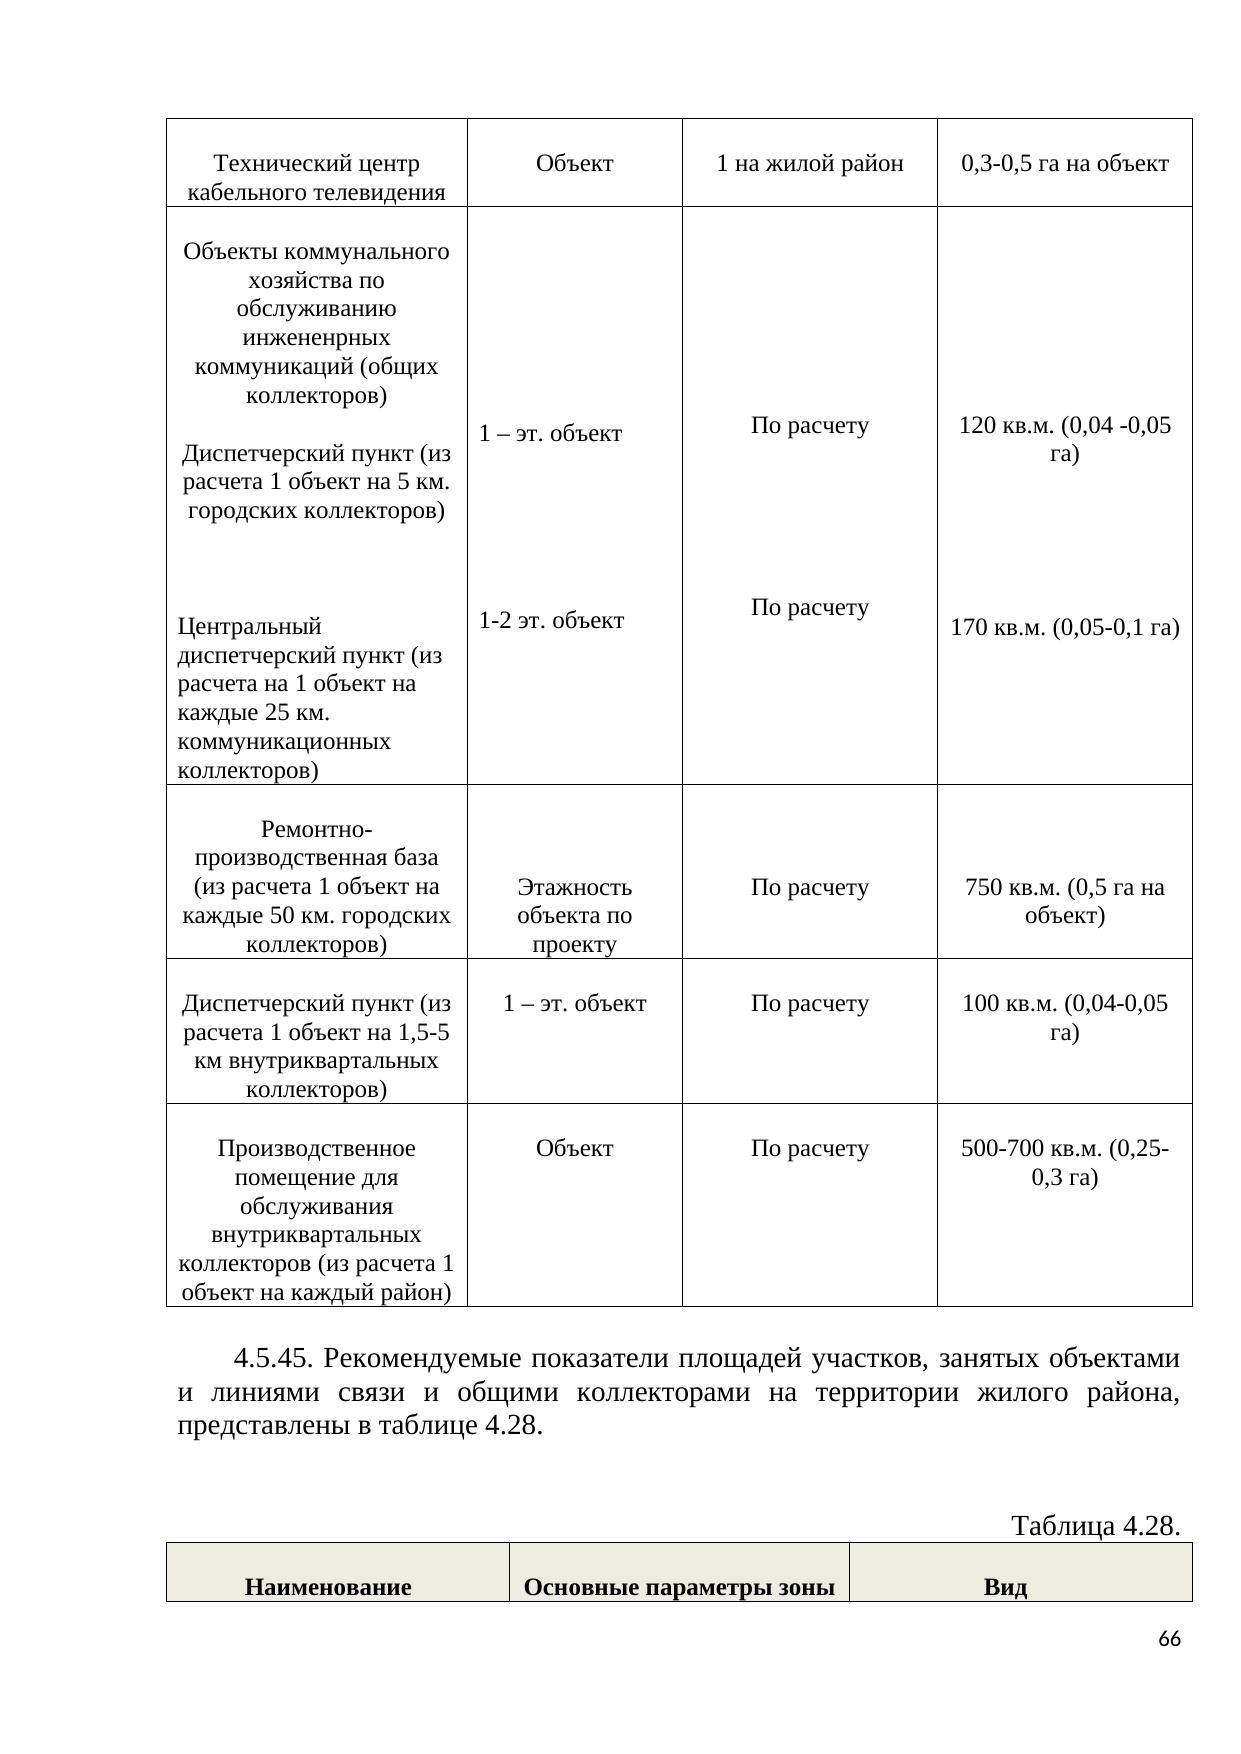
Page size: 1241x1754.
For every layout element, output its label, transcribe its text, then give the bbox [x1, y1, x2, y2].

text Таблица 4.28. [177, 1508, 1181, 1542]
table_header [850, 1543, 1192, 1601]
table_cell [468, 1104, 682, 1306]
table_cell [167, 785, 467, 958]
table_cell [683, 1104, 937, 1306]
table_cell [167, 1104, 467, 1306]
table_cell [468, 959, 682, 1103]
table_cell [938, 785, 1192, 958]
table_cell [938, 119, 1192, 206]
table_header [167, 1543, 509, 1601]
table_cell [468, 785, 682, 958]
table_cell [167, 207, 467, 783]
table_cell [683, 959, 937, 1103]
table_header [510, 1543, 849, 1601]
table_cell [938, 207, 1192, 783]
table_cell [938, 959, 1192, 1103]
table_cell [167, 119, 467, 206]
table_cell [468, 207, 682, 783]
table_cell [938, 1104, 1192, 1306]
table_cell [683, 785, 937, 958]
text 4.5.45. Рекомендуемые показатели площадей участков, занятых объектами и линиями связи и общими коллекторами на территории жилого района, представлены в таблице 4.28. [177, 1340, 1181, 1441]
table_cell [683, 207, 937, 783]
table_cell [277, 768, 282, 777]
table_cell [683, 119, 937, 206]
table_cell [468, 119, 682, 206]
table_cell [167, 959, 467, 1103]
